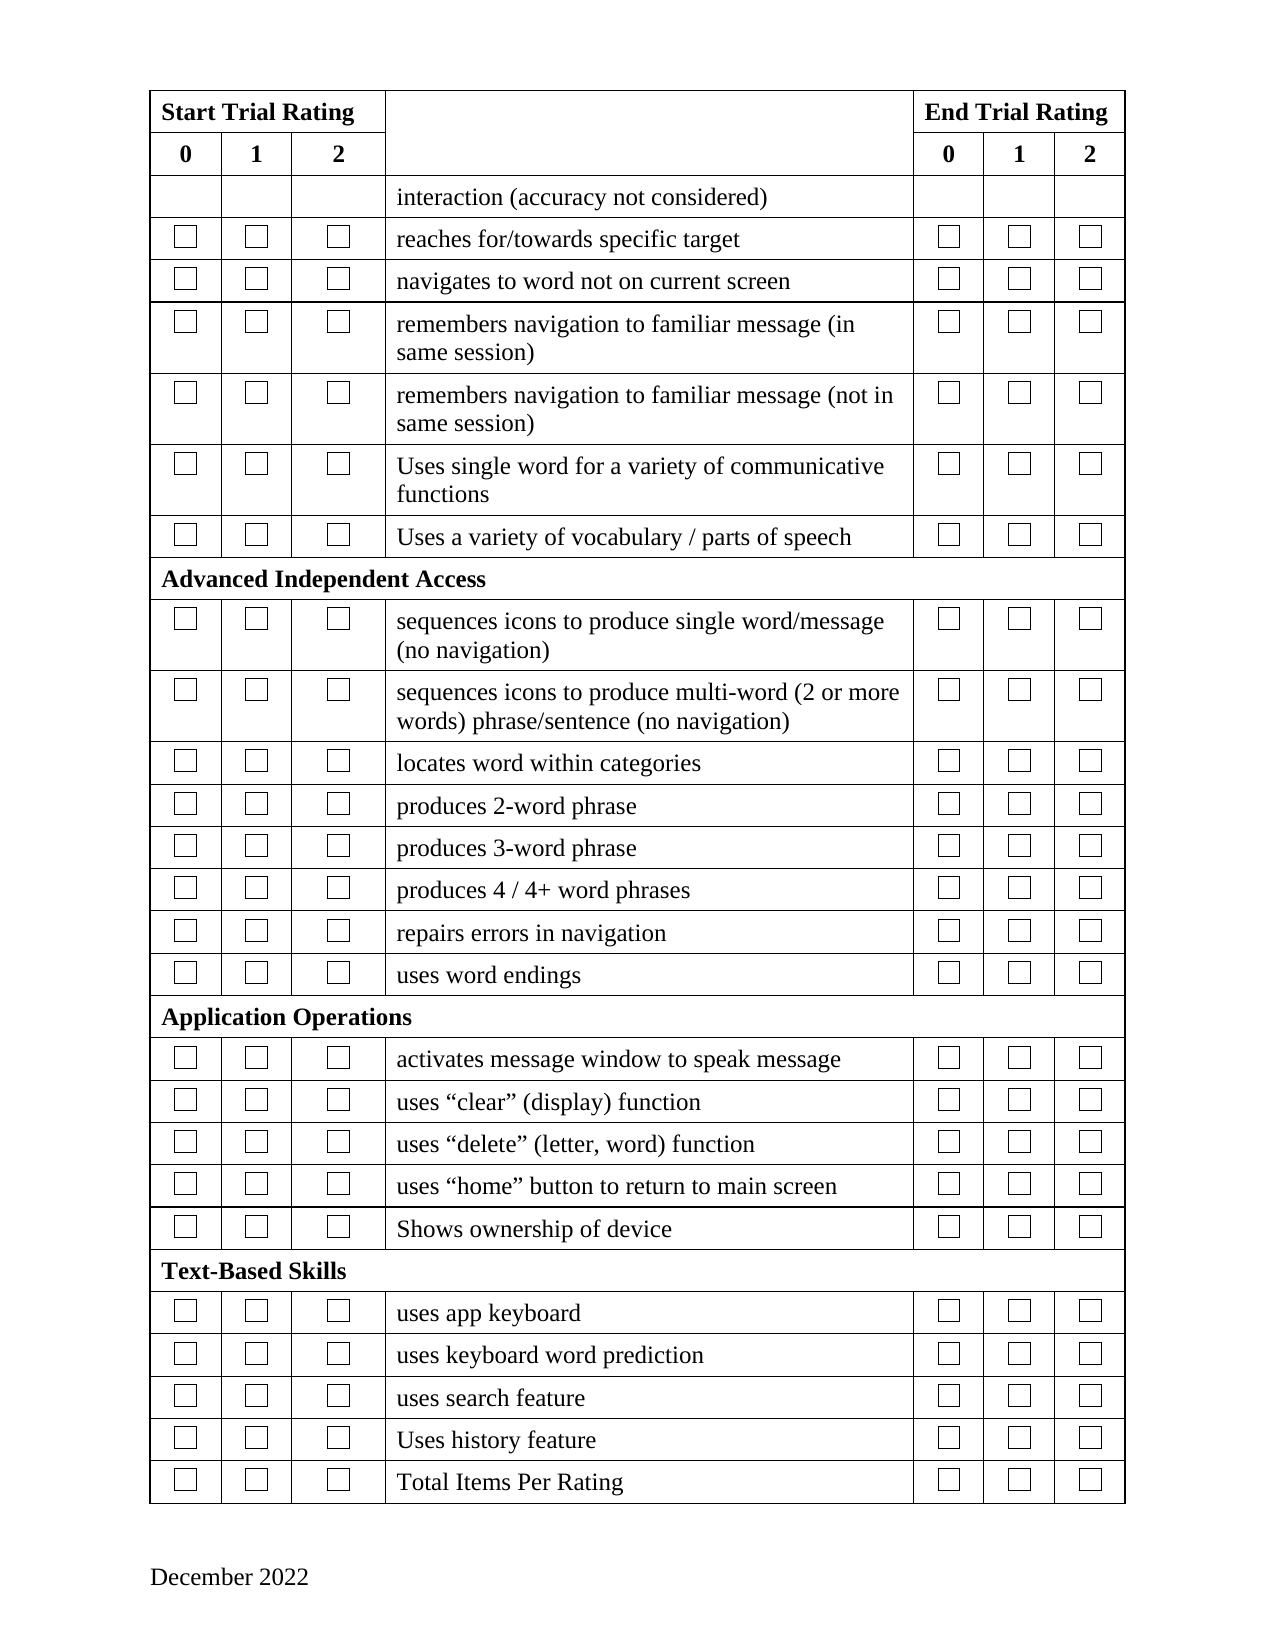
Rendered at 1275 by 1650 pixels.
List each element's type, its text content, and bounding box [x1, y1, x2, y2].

table_cell Uses single word for a variety of communicative functions [386, 445, 913, 514]
table_cell [292, 516, 385, 557]
table_cell [984, 303, 1054, 372]
table_cell [222, 1461, 291, 1502]
table_cell [151, 1038, 221, 1079]
table_cell [984, 1419, 1054, 1460]
table_cell [914, 1038, 983, 1079]
table_cell [292, 827, 385, 868]
table_cell [984, 785, 1054, 826]
table_cell [914, 600, 983, 670]
table_cell [914, 1292, 983, 1333]
table_cell [292, 600, 385, 670]
table_cell remembers navigation to familiar message (in same session) [386, 303, 913, 372]
table_cell [222, 303, 291, 372]
table_cell uses “clear” (display) function [386, 1081, 913, 1122]
table_cell [222, 1038, 291, 1079]
table_cell [151, 260, 221, 301]
table_cell [292, 1081, 385, 1122]
table_cell [914, 1208, 983, 1249]
table_cell [151, 303, 221, 372]
table_cell [151, 1081, 221, 1122]
table_cell [151, 218, 221, 259]
table_cell [222, 827, 291, 868]
table_cell produces 4 / 4+ word phrases [386, 869, 913, 910]
table_cell [984, 1123, 1054, 1164]
table_cell [914, 1123, 983, 1164]
table_cell [914, 1334, 983, 1376]
table_cell [914, 1461, 983, 1502]
table_cell [1055, 954, 1124, 995]
table_cell [292, 1334, 385, 1376]
table_cell [914, 260, 983, 301]
table_cell activates message window to speak message [386, 1038, 913, 1079]
table_cell [222, 1123, 291, 1164]
table_cell uses keyboard word prediction [386, 1334, 913, 1376]
table_cell sequences icons to produce multi-word (2 or more words) phrase/sentence (no navigation) [386, 671, 913, 741]
table_cell [1055, 1377, 1124, 1418]
table_cell Advanced Independent Access [151, 558, 1124, 599]
table_cell [222, 1081, 291, 1122]
table_cell Uses history feature [386, 1419, 913, 1460]
table_cell [984, 374, 1054, 443]
table_cell [984, 445, 1054, 514]
table_cell [222, 742, 291, 783]
table_cell [1055, 671, 1124, 741]
table_cell [151, 374, 221, 443]
table_cell [292, 1461, 385, 1502]
table_cell [222, 374, 291, 443]
table_cell [1055, 1208, 1124, 1249]
table_cell [914, 445, 983, 514]
table_cell 2 [1055, 133, 1124, 174]
table_cell 2 [292, 133, 385, 174]
table_cell [151, 671, 221, 741]
table_cell [222, 445, 291, 514]
table_cell [1055, 218, 1124, 259]
table_cell [222, 260, 291, 301]
table_cell 0 [151, 133, 221, 174]
table_cell [984, 742, 1054, 783]
table_cell [984, 954, 1054, 995]
table_cell [151, 911, 221, 953]
table_cell [914, 1377, 983, 1418]
table_cell [984, 1334, 1054, 1376]
table_cell repairs errors in navigation [386, 911, 913, 953]
table_cell Application Operations [151, 996, 1124, 1037]
table_cell [914, 303, 983, 372]
table_cell [1055, 516, 1124, 557]
table_cell [151, 1123, 221, 1164]
table_cell [1055, 742, 1124, 783]
table_cell [151, 1461, 221, 1502]
table_cell [984, 827, 1054, 868]
table_cell [292, 1038, 385, 1079]
table_cell [984, 1208, 1054, 1249]
table_cell uses “delete” (letter, word) function [386, 1123, 913, 1164]
table_cell [292, 742, 385, 783]
table_cell produces 3-word phrase [386, 827, 913, 868]
table_cell [151, 1377, 221, 1418]
table_cell uses “home” button to return to main screen [386, 1165, 913, 1206]
table_cell [222, 600, 291, 670]
table_cell [984, 671, 1054, 741]
table_cell [151, 176, 221, 217]
table_cell [984, 1081, 1054, 1122]
table_cell [1055, 303, 1124, 372]
table_cell [914, 785, 983, 826]
table_cell [1055, 600, 1124, 670]
table_cell [222, 1165, 291, 1206]
table_cell [222, 869, 291, 910]
table_cell 1 [984, 133, 1054, 174]
table_cell Uses a variety of vocabulary / parts of speech [386, 516, 913, 557]
table_cell [151, 1419, 221, 1460]
table_cell [914, 671, 983, 741]
table_cell [1055, 827, 1124, 868]
table_cell [1055, 1419, 1124, 1460]
table_cell [151, 1334, 221, 1376]
table_cell [984, 869, 1054, 910]
table_cell [151, 1165, 221, 1206]
table_cell [914, 1165, 983, 1206]
table_cell sequences icons to produce single word/message (no navigation) [386, 600, 913, 670]
table_cell [914, 1419, 983, 1460]
table_cell [292, 445, 385, 514]
table_cell navigates to word not on current screen [386, 260, 913, 301]
table_cell [984, 260, 1054, 301]
table_cell [292, 1208, 385, 1249]
table_cell locates word within categories [386, 742, 913, 783]
table_cell [222, 785, 291, 826]
table_cell [914, 827, 983, 868]
table_cell [151, 954, 221, 995]
table_cell [292, 869, 385, 910]
table_cell [914, 374, 983, 443]
table_cell [292, 1165, 385, 1206]
table_cell [222, 1292, 291, 1333]
table_cell [984, 911, 1054, 953]
table_cell [914, 176, 983, 217]
table_cell [984, 516, 1054, 557]
table_cell [1055, 911, 1124, 953]
table_cell [292, 303, 385, 372]
table_cell [292, 1377, 385, 1418]
table_cell [984, 1165, 1054, 1206]
table_cell [292, 374, 385, 443]
table_cell uses search feature [386, 1377, 913, 1418]
table_cell [914, 1081, 983, 1122]
table_cell [222, 1377, 291, 1418]
table_cell [222, 218, 291, 259]
table_cell [914, 516, 983, 557]
table_header Start Trial Rating [151, 91, 385, 132]
table_cell [984, 1292, 1054, 1333]
table_cell produces 2-word phrase [386, 785, 913, 826]
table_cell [386, 176, 913, 217]
table_cell Shows ownership of device [386, 1208, 913, 1249]
table_header End Trial Rating [914, 91, 1124, 132]
table_cell [222, 176, 291, 217]
table_cell [1055, 785, 1124, 826]
table_cell [222, 671, 291, 741]
table_cell [151, 869, 221, 910]
table_cell [984, 1038, 1054, 1079]
table_cell [1055, 1292, 1124, 1333]
table_cell [1055, 176, 1124, 217]
table_cell [1055, 1461, 1124, 1502]
table_cell [914, 218, 983, 259]
table_cell [151, 742, 221, 783]
table_cell [292, 218, 385, 259]
table_cell 0 [914, 133, 983, 174]
table_cell [222, 1419, 291, 1460]
table_cell [1055, 260, 1124, 301]
table_cell [292, 671, 385, 741]
table_cell [914, 742, 983, 783]
table_cell reaches for/towards specific target [386, 218, 913, 259]
table_cell [151, 785, 221, 826]
table_cell Total Items Per Rating [386, 1461, 913, 1502]
table_cell 1 [222, 133, 291, 174]
table_cell [1055, 445, 1124, 514]
table_cell [1055, 1081, 1124, 1122]
table_cell [984, 1377, 1054, 1418]
table_cell [222, 516, 291, 557]
table_cell [1055, 869, 1124, 910]
table_cell [914, 954, 983, 995]
table_cell [1055, 374, 1124, 443]
table_cell [292, 176, 385, 217]
table_cell [292, 954, 385, 995]
table_cell [984, 218, 1054, 259]
table_cell [222, 1334, 291, 1376]
table_header [386, 91, 913, 174]
table_cell [984, 1461, 1054, 1502]
table_cell [914, 869, 983, 910]
table_cell [984, 176, 1054, 217]
table_cell Text-Based Skills [151, 1250, 1124, 1291]
table_cell [914, 911, 983, 953]
table_cell [222, 954, 291, 995]
table_cell [151, 516, 221, 557]
table_cell uses word endings [386, 954, 913, 995]
table_cell [222, 911, 291, 953]
table_cell [151, 445, 221, 514]
table_cell [151, 1292, 221, 1333]
table_cell [151, 600, 221, 670]
table_cell [151, 827, 221, 868]
table_cell [292, 1292, 385, 1333]
table_cell [984, 600, 1054, 670]
table_cell [292, 1419, 385, 1460]
table_cell [1055, 1123, 1124, 1164]
table_cell [151, 1208, 221, 1249]
table_cell [292, 260, 385, 301]
table_cell [1055, 1165, 1124, 1206]
table_cell [292, 1123, 385, 1164]
table_cell [1055, 1038, 1124, 1079]
table_cell [292, 911, 385, 953]
table_cell [292, 785, 385, 826]
table_cell remembers navigation to familiar message (not in same session) [386, 374, 913, 443]
table_cell [1055, 1334, 1124, 1376]
table_cell [222, 1208, 291, 1249]
table_cell uses app keyboard [386, 1292, 913, 1333]
